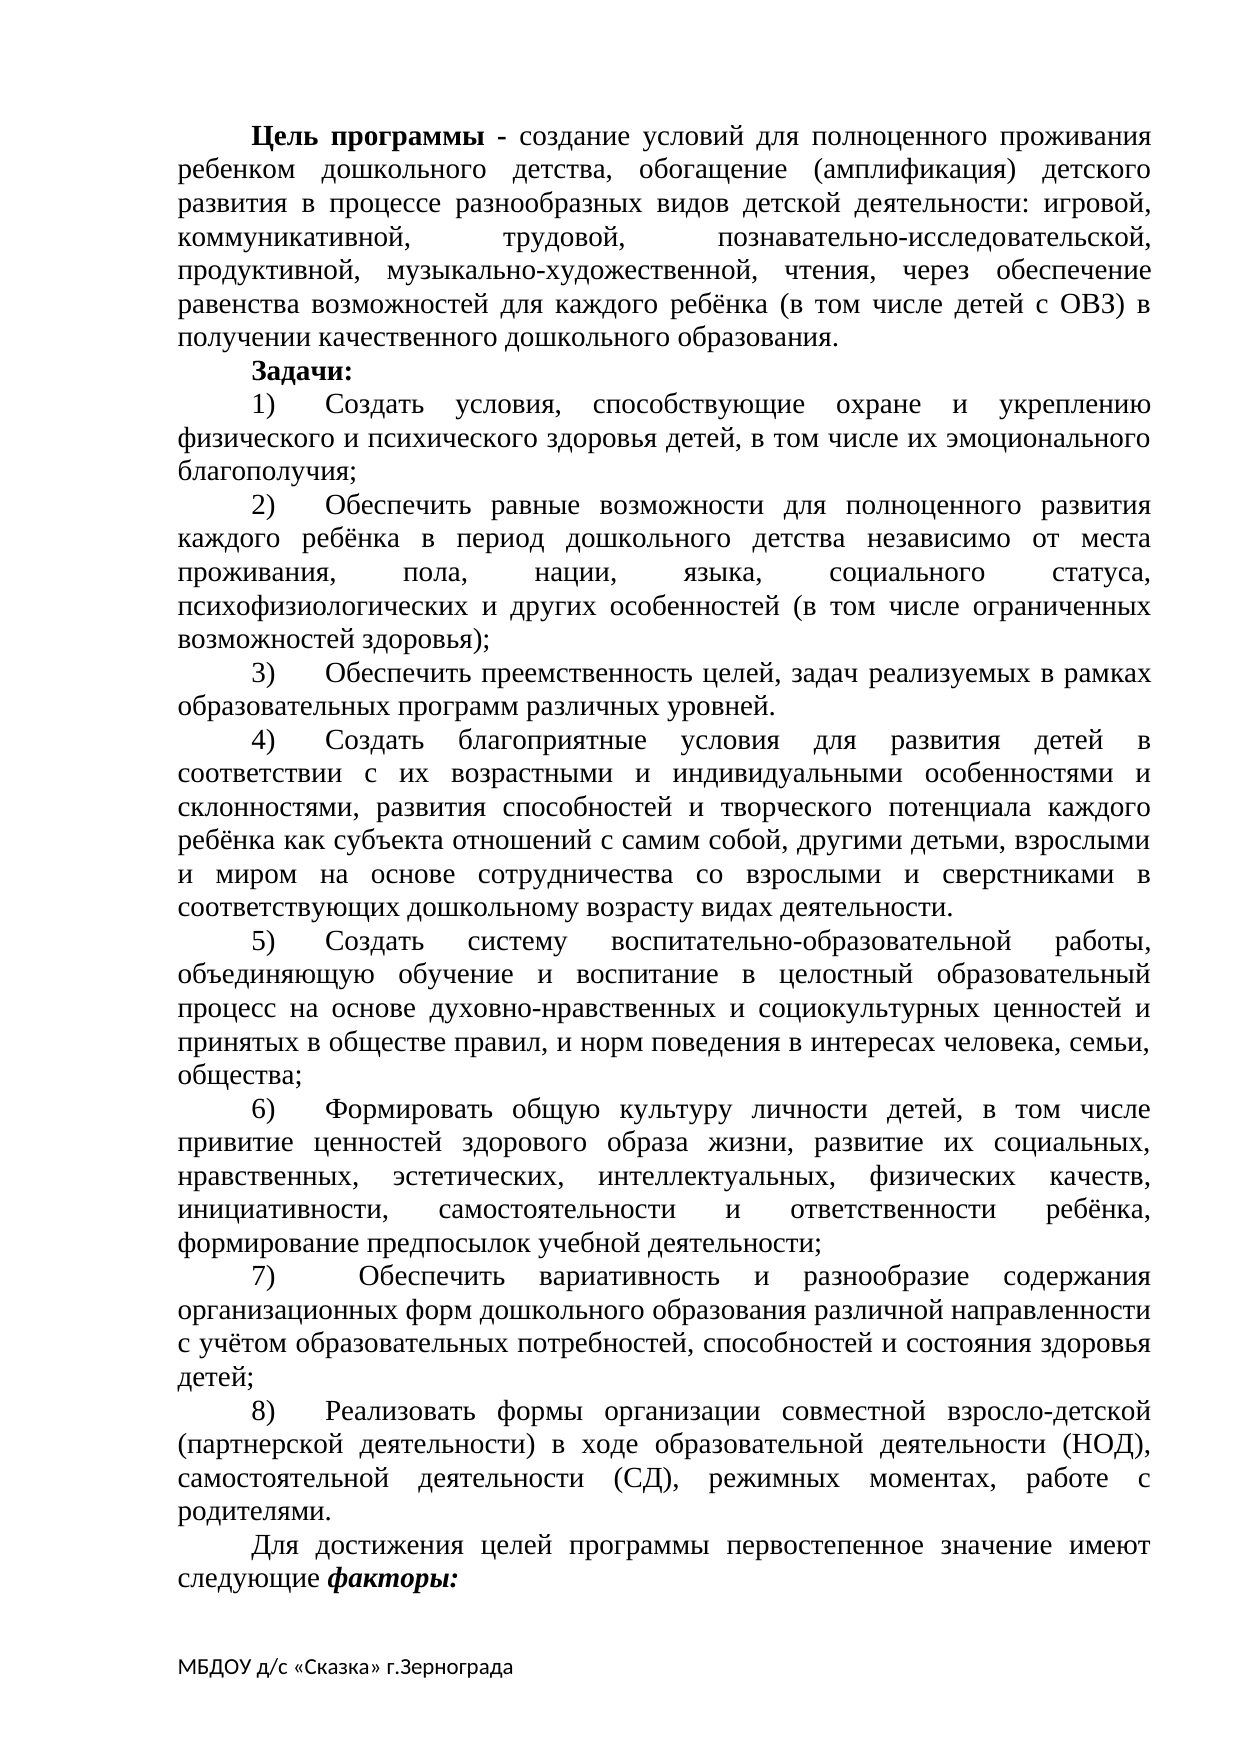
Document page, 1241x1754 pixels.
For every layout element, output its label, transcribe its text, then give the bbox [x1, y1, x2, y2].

list Создать систему воспитательно-образовательной работы, объединяющую обучение и воспитание в целостный образовательный процесс на основе духовно-нравственных и социокультурных ценностей и принятых в обществе правил, и норм поведения в интересах человека, семьи, общества; [177, 923, 1152, 1091]
list Цель программы - создание условий для полноценного проживания ребенком дошкольного детства, обогащение (амплификация) детского развития в процессе разнообразных видов детской деятельности: игровой, коммуникативной, трудовой, познавательно-исследовательской, продуктивной, музыкально-художественной, чтения, через обеспечение равенства возможностей для каждого ребёнка (в том числе детей с ОВЗ) в получении качественного дошкольного образования. [177, 118, 1152, 353]
list Создать условия, способствующие охране и укреплению физического и психического здоровья детей, в том числе их эмоционального благополучия; [177, 386, 1152, 487]
text Для достижения целей программы первостепенное значение имеют следующие факторы: [177, 1527, 1152, 1594]
list Обеспечить равные возможности для полноценного развития каждого ребёнка в период дошкольного детства независимо от места проживания, пола, нации, языка, социального статуса, психофизиологических и других особенностей (в том числе ограниченных возможностей здоровья); [177, 487, 1152, 655]
text Задачи: [177, 353, 1152, 386]
list Обеспечить вариативность и разнообразие содержания организационных форм дошкольного образования различной направленности с учётом образовательных потребностей, способностей и состояния здоровья детей; [177, 1258, 1152, 1393]
list Реализовать формы организации совместной взросло-детской (партнерской деятельности) в ходе образовательной деятельности (НОД), самостоятельной деятельности (СД), режимных моментах, работе с родителями. [177, 1393, 1152, 1527]
list Обеспечить преемственность целей, задач реализуемых в рамках образовательных программ различных уровней. [177, 655, 1152, 722]
list Создать благоприятные условия для развития детей в соответствии с их возрастными и индивидуальными особенностями и склонностями, развития способностей и творческого потенциала каждого ребёнка как субъекта отношений с самим собой, другими детьми, взрослыми и миром на основе сотрудничества со взрослыми и сверстниками в соответствующих дошкольному возрасту видах деятельности. [177, 722, 1152, 923]
list Формировать общую культуру личности детей, в том числе привитие ценностей здорового образа жизни, развитие их социальных, нравственных, эстетических, интеллектуальных, физических качеств, инициативности, самостоятельности и ответственности ребёнка, формирование предпосылок учебной деятельности; [177, 1091, 1152, 1258]
